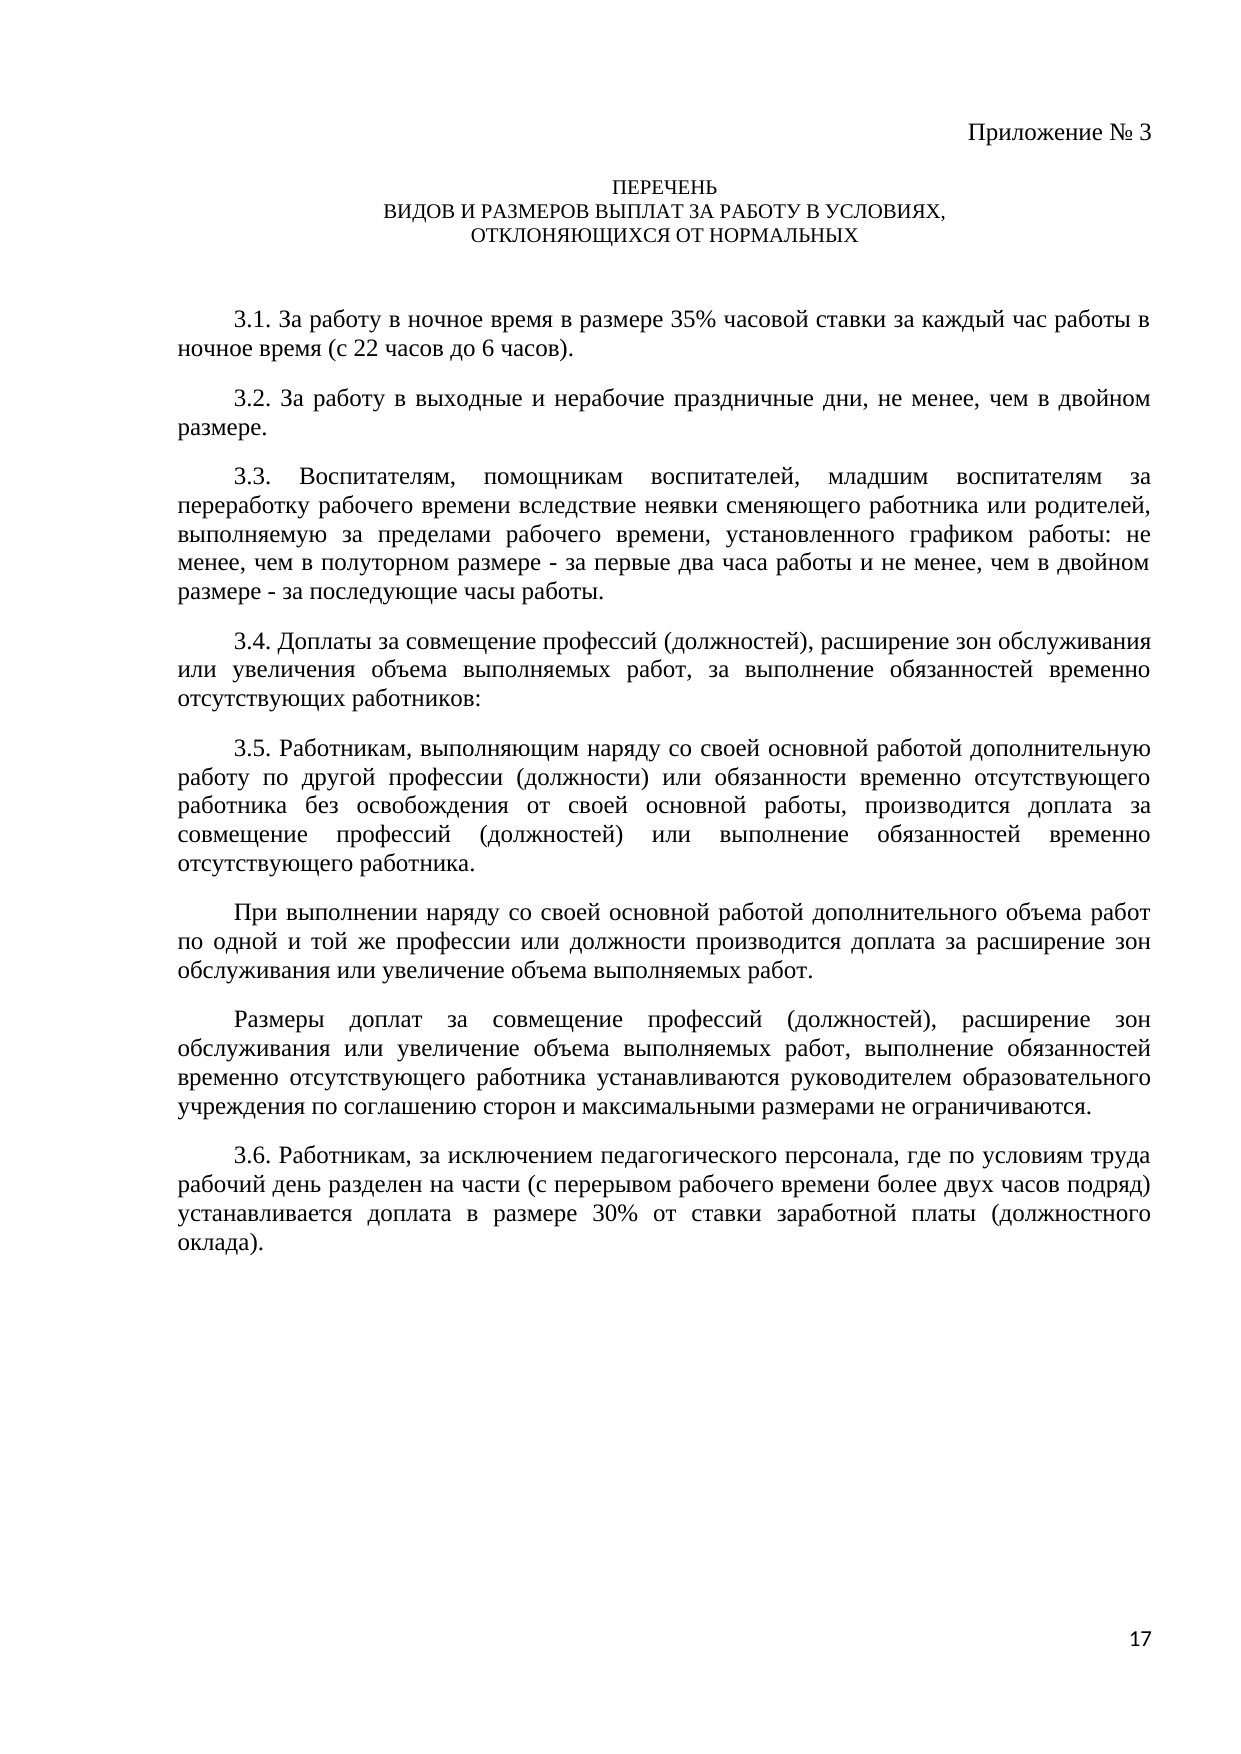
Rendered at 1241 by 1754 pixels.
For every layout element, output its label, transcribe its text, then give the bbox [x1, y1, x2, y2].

text 3.1. За работу в ночное время в размере 35% часовой ставки за каждый час работы в ночное время (с 22 часов до 6 часов). [177, 304, 1152, 362]
text 3.3. Воспитателям, помощникам воспитателей, младшим воспитателям за переработку рабочего времени вследствие неявки сменяющего работника или родителей, выполняемую за пределами рабочего времени, установленного графиком работы: не менее, чем в полуторном размере - за первые два часа работы и не менее, чем в двойном размере - за последующие часы работы. [177, 461, 1152, 605]
text 3.5. Работникам, выполняющим наряду со своей основной работой дополнительную работу по другой профессии (должности) или обязанности временно отсутствующего работника без освобождения от своей основной работы, производится доплата за совмещение профессий (должностей) или выполнение обязанностей временно отсутствующего работника. [177, 733, 1152, 877]
text ПЕРЕЧЕНЬ [177, 175, 1152, 199]
text ВИДОВ И РАЗМЕРОВ ВЫПЛАТ ЗА РАБОТУ В УСЛОВИЯХ, [177, 199, 1152, 223]
text При выполнении наряду со своей основной работой дополнительного объема работ по одной и той же профессии или должности производится доплата за расширение зон обслуживания или увеличение объема выполняемых работ. [177, 897, 1152, 984]
text Приложение № 3 [177, 117, 1152, 146]
text 3.2. За работу в выходные и нерабочие праздничные дни, не менее, чем в двойном размере. [177, 383, 1152, 440]
text 3.4. Доплаты за совмещение профессий (должностей), расширение зон обслуживания или увеличения объема выполняемых работ, за выполнение обязанностей временно отсутствующих работников: [177, 626, 1152, 712]
text Размеры доплат за совмещение профессий (должностей), расширение зон обслуживания или увеличение объема выполняемых работ, выполнение обязанностей временно отсутствующего работника устанавливаются руководителем образовательного учреждения по соглашению сторон и максимальными размерами не ограничиваются. [177, 1004, 1152, 1119]
text ОТКЛОНЯЮЩИХСЯ ОТ НОРМАЛЬНЫХ [177, 223, 1152, 247]
text 3.6. Работникам, за исключением педагогического персонала, где по условиям труда рабочий день разделен на части (с перерывом рабочего времени более двух часов подряд) устанавливается доплата в размере 30% от ставки заработной платы (должностного оклада). [177, 1140, 1152, 1255]
